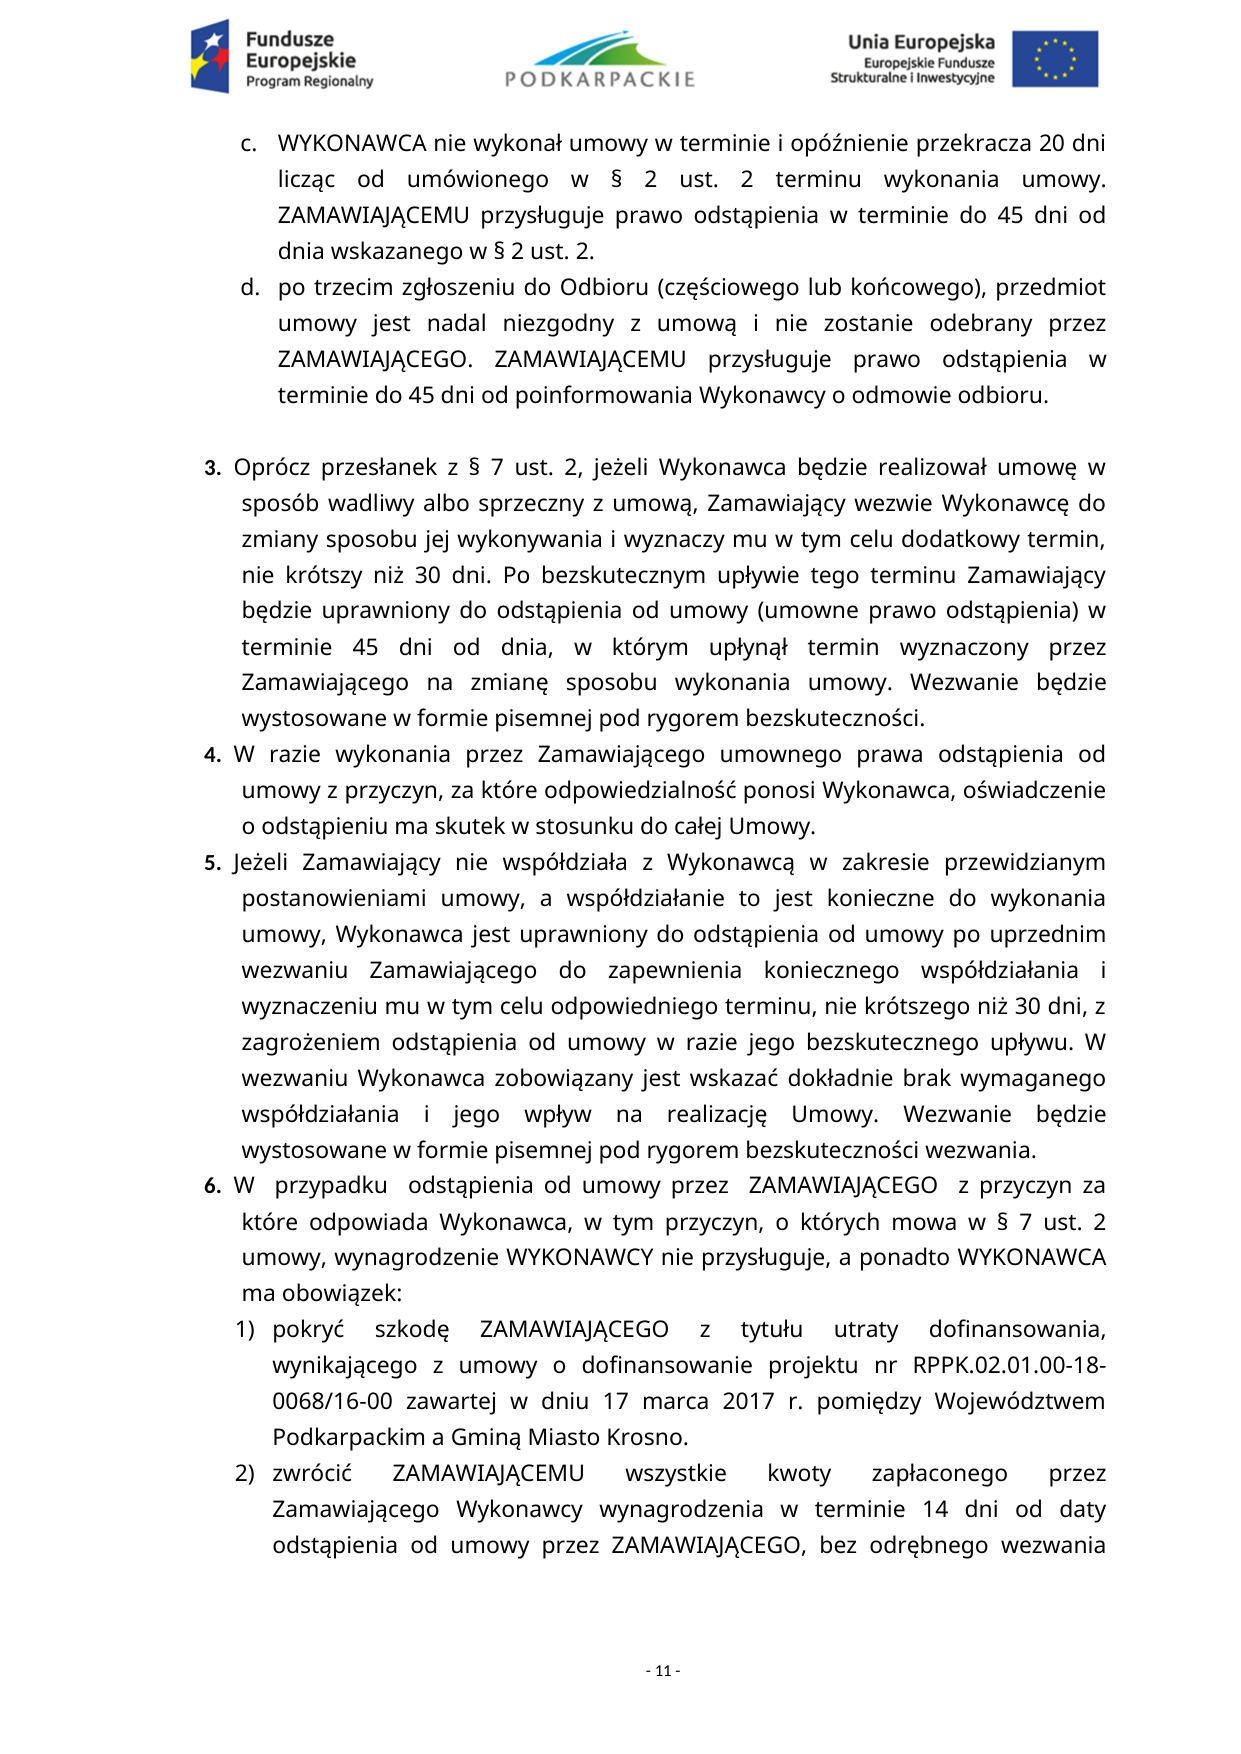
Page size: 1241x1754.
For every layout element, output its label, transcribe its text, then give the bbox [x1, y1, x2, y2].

list WYKONAWCA nie wykonał umowy w terminie i opóźnienie przekracza 20 dni licząc od umówionego w § 2 ust. 2 terminu wykonania umowy. ZAMAWIAJĄCEMU przysługuje prawo odstąpienia w terminie do 45 dni od dnia wskazanego w § 2 ust. 2. [240, 127, 1107, 266]
picture [159, 0, 1129, 123]
list Jeżeli Zamawiający nie współdziała z Wykonawcą w zakresie przewidzianym postanowieniami umowy, a współdziałanie to jest konieczne do wykonania umowy, Wykonawca jest uprawniony do odstąpienia od umowy po uprzednim wezwaniu Zamawiającego do zapewnienia koniecznego współdziałania i wyznaczeniu mu w tym celu odpowiedniego terminu, nie krótszego niż 30 dni, z zagrożeniem odstąpienia od umowy w razie jego bezskutecznego upływu. W wezwaniu Wykonawca zobowiązany jest wskazać dokładnie brak wymaganego współdziałania i jego wpływ na realizację Umowy. Wezwanie będzie wystosowane w formie pisemnej pod rygorem bezskuteczności wezwania. [204, 846, 1107, 1165]
list po trzecim zgłoszeniu do Odbioru (częściowego lub końcowego), przedmiot umowy jest nadal niezgodny z umową i nie zostanie odebrany przez ZAMAWIAJĄCEGO. ZAMAWIAJĄCEMU przysługuje prawo odstąpienia w terminie do 45 dni od poinformowania Wykonawcy o odmowie odbioru. [240, 271, 1107, 410]
list W przypadku odstąpienia od umowy przez ZAMAWIAJĄCEGO z przyczyn za które odpowiada Wykonawca, w tym przyczyn, o których mowa w § 7 ust. 2 umowy, wynagrodzenie WYKONAWCY nie przysługuje, a ponadto WYKONAWCA ma obowiązek: [204, 1169, 1107, 1308]
list Oprócz przesłanek z § 7 ust. 2, jeżeli Wykonawca będzie realizował umowę w sposób wadliwy albo sprzeczny z umową, Zamawiający wezwie Wykonawcę do zmiany sposobu jej wykonywania i wyznaczy mu w tym celu dodatkowy termin, nie krótszy niż 30 dni. Po bezskutecznym upływie tego terminu Zamawiający będzie uprawniony do odstąpienia od umowy (umowne prawo odstąpienia) w terminie 45 dni od dnia, w którym upłynął termin wyznaczony przez Zamawiającego na zmianę sposobu wykonania umowy. Wezwanie będzie wystosowane w formie pisemnej pod rygorem bezskuteczności. [204, 451, 1107, 733]
list pokryć szkodę ZAMAWIAJĄCEGO z tytułu utraty dofinansowania, wynikającego z umowy o dofinansowanie projektu nr RPPK.02.01.00-18-0068/16-00 zawartej w dniu 17 marca 2017 r. pomiędzy Województwem Podkarpackim a Gminą Miasto Krosno. [234, 1313, 1107, 1452]
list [234, 1457, 1107, 1560]
list W razie wykonania przez Zamawiającego umownego prawa odstąpienia od umowy z przyczyn, za które odpowiedzialność ponosi Wykonawca, oświadczenie o odstąpieniu ma skutek w stosunku do całej Umowy. [204, 738, 1107, 841]
